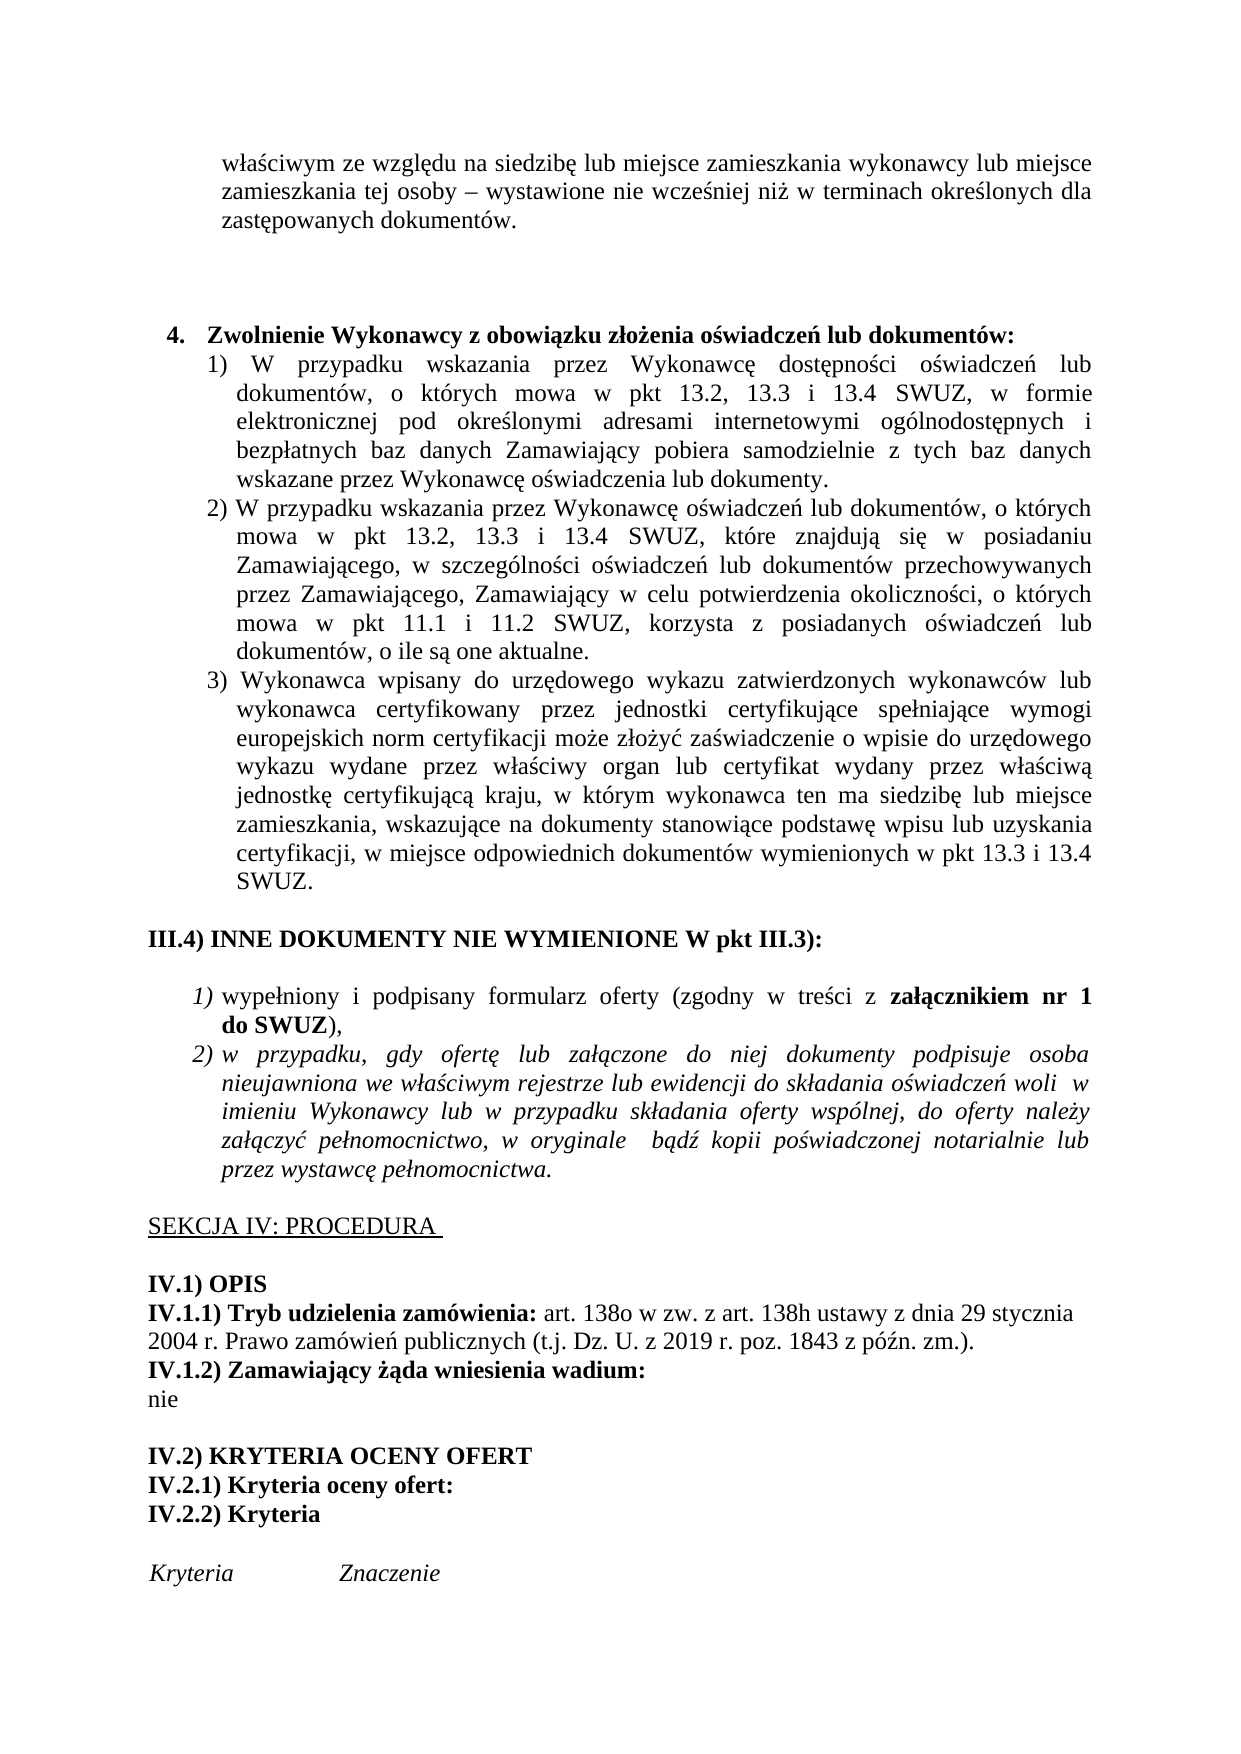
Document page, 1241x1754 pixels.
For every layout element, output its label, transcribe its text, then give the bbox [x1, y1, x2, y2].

text 4. Zwolnienie Wykonawcy z obowiązku złożenia oświadczeń lub dokumentów: [166, 320, 1093, 349]
text 2) W przypadku wskazania przez Wykonawcę oświadczeń lub dokumentów, o których mowa w pkt 13.2, 13.3 i 13.4 SWUZ, które znajdują się w posiadaniu Zamawiającego, w szczególności oświadczeń lub dokumentów przechowywanych przez Zamawiającego, Zamawiający w celu potwierdzenia okoliczności, o których mowa w pkt 11.1 i 11.2 SWUZ, korzysta z posiadanych oświadczeń lub dokumentów, o ile są one aktualne. [207, 493, 1093, 665]
text SEKCJA IV: PROCEDURA [148, 1211, 1093, 1240]
text IV.1) OPIS IV.1.1) Tryb udzielenia zamówienia: art. 138o w zw. z art. 138h ustawy z dnia 29 stycznia 2004 r. Prawo zamówień publicznych (t.j. Dz. U. z 2019 r. poz. 1843 z późn. zm.). IV.1.2) Zamawiający żąda wniesienia wadium: [148, 1269, 1093, 1384]
table_header Kryteria [148, 1556, 337, 1588]
text 1) W przypadku wskazania przez Wykonawcę dostępności oświadczeń lub dokumentów, o których mowa w pkt 13.2, 13.3 i 13.4 SWUZ, w formie elektronicznej pod określonymi adresami internetowymi ogólnodostępnych i bezpłatnych baz danych Zamawiający pobiera samodzielnie z tych baz danych wskazane przez Wykonawcę oświadczenia lub dokumenty. [207, 349, 1093, 493]
table_header Znaczenie [337, 1556, 447, 1588]
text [192, 148, 1093, 234]
text III.4) INNE DOKUMENTY NIE WYMIENIONE W pkt III.3): [148, 924, 1093, 953]
list w przypadku, gdy ofertę lub załączone do niej dokumenty podpisuje osoba nieujawniona we właściwym rejestrze lub ewidencji do składania oświadczeń woli w imieniu Wykonawcy lub w przypadku składania oferty wspólnej, do oferty należy załączyć pełnomocnictwo, w oryginale bądź kopii poświadczonej notarialnie lub przez wystawcę pełnomocnictwa. [192, 1039, 1093, 1183]
text nie [148, 1384, 1093, 1413]
text 3) Wykonawca wpisany do urzędowego wykazu zatwierdzonych wykonawców lub wykonawca certyfikowany przez jednostki certyfikujące spełniające wymogi europejskich norm certyfikacji może złożyć zaświadczenie o wpisie do urzędowego wykazu wydane przez właściwy organ lub certyfikat wydany przez właściwą jednostkę certyfikującą kraju, w którym wykonawca ten ma siedzibę lub miejsce zamieszkania, wskazujące na dokumenty stanowiące podstawę wpisu lub uzyskania certyfikacji, w miejsce odpowiednich dokumentów wymienionych w pkt 13.3 i 13.4 SWUZ. [207, 665, 1093, 895]
list wypełniony i podpisany formularz oferty (zgodny w treści z załącznikiem nr 1 do SWUZ), [192, 981, 1093, 1039]
text IV.2) KRYTERIA OCENY OFERT IV.2.1) Kryteria oceny ofert: IV.2.2) Kryteria [148, 1413, 1093, 1528]
